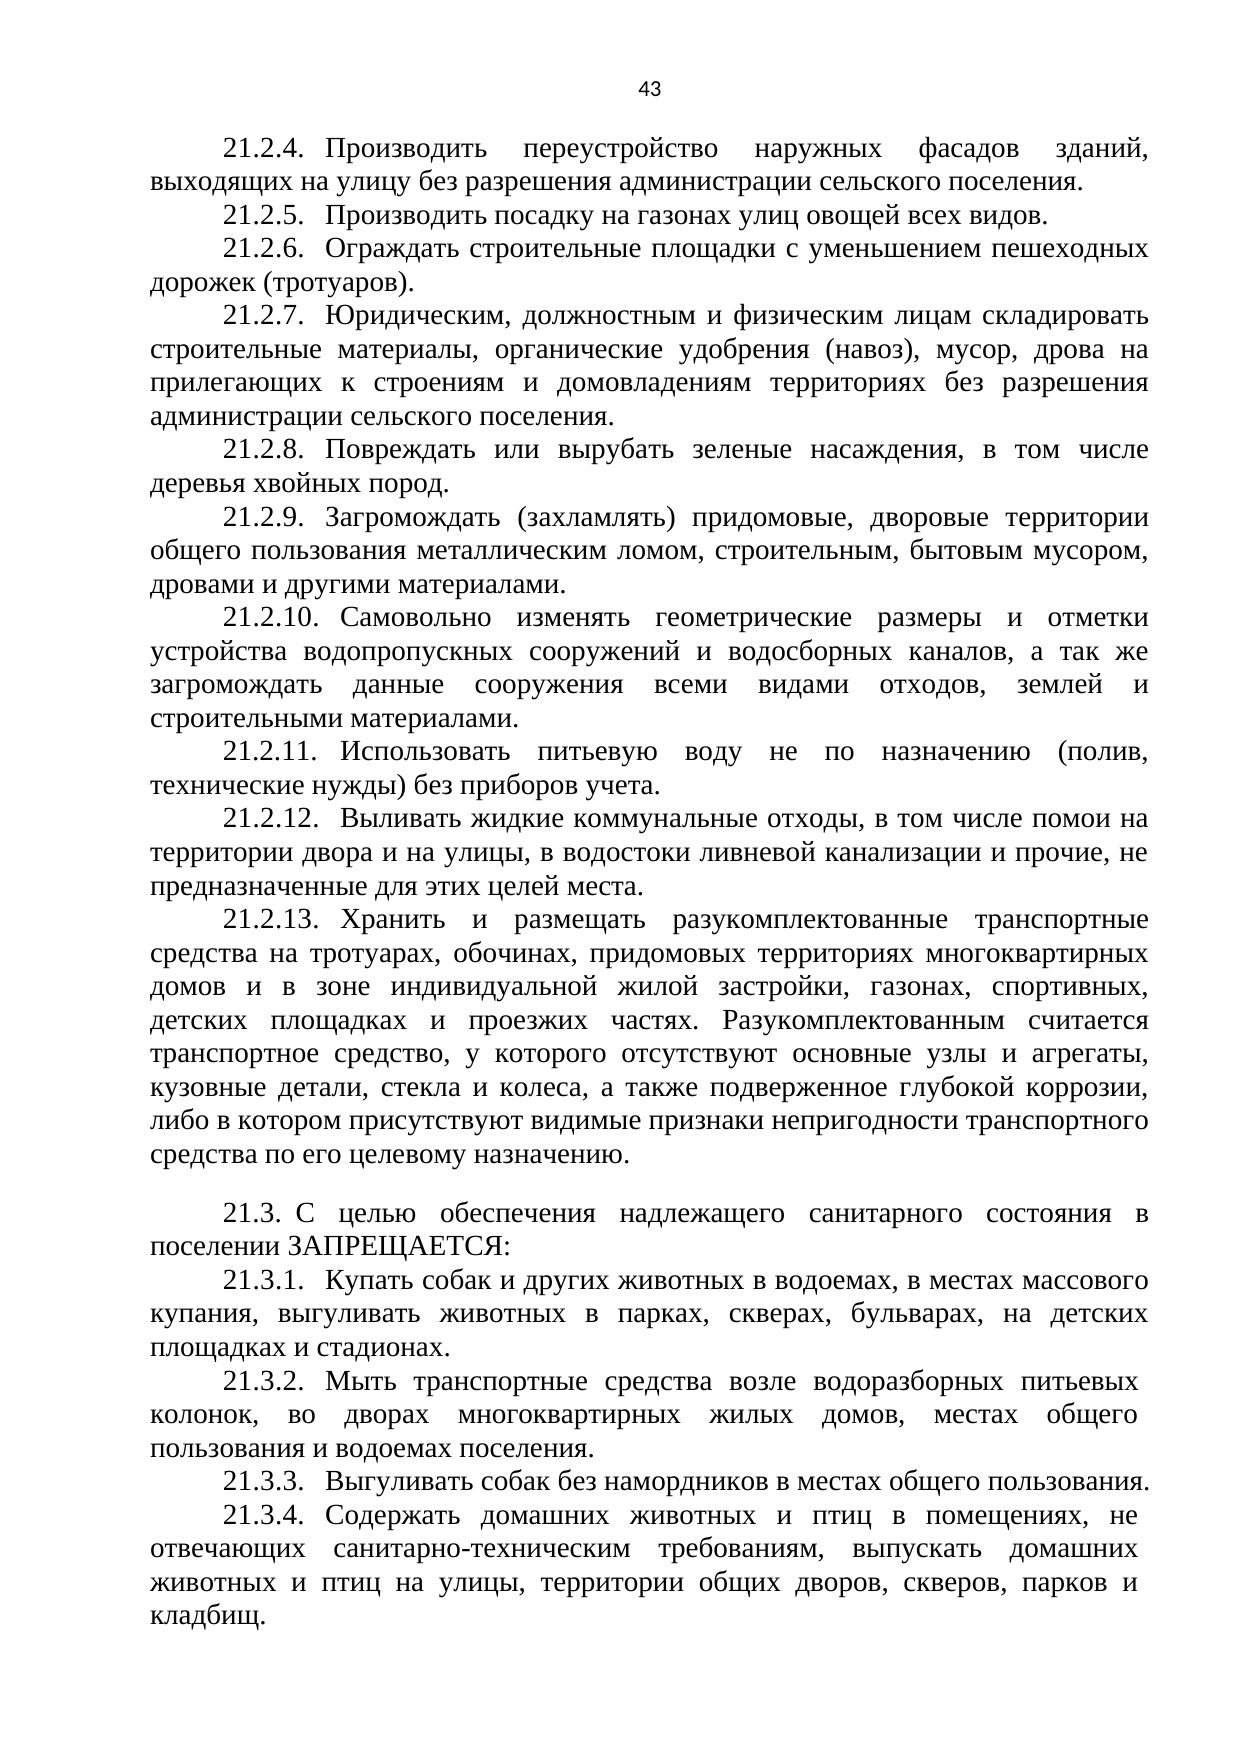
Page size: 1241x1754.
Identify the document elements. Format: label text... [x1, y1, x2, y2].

text 21.2.5. Производить посадку на газонах улиц овощей всех видов. [150, 197, 1152, 230]
text 21.2.9. Загромождать (захламлять) придомовые, дворовые территории общего пользования металлическим ломом, строительным, бытовым мусором, дровами и другими материалами. [150, 499, 1149, 599]
text 21.3.4. Содержать домашних животных и птиц в помещениях, не отвечающих санитарно-техническим требованиям, выпускать домашних животных и птиц на улицы, территории общих дворов, скверов, парков и кладбищ. [150, 1497, 1139, 1631]
text 21.3.2. Мыть транспортные средства возле водоразборных питьевых колонок, во дворах многоквартирных жилых домов, местах общего пользования и водоемах поселения. [150, 1363, 1139, 1463]
text 21.2.7. Юридическим, должностным и физическим лицам складировать строительные материалы, органические удобрения (навоз), мусор, дрова на прилегающих к строениям и домовладениям территориях без разрешения администрации сельского поселения. [150, 297, 1149, 432]
text 21.3. С целью обеспечения надлежащего санитарного состояния в поселении ЗАПРЕЩАЕТСЯ: [150, 1195, 1149, 1262]
text 21.2.11. Использовать питьевую воду не по назначению (полив, технические нужды) без приборов учета. [150, 733, 1149, 801]
text 21.2.6. Ограждать строительные площадки с уменьшением пешеходных дорожек (тротуаров). [150, 230, 1149, 297]
text 21.2.8. Повреждать или вырубать зеленые насаждения, в том числе деревья хвойных пород. [150, 432, 1149, 499]
text 21.3.3. Выгуливать собак без намордников в местах общего пользования. [150, 1463, 1152, 1497]
text 21.2.10. Самовольно изменять геометрические размеры и отметки устройства водопропускных сооружений и водосборных каналов, а так же загромождать данные сооружения всеми видами отходов, землей и строительными материалами. [150, 599, 1149, 733]
text 21.2.13. Хранить и размещать разукомплектованные транспортные средства на тротуарах, обочинах, придомовых территориях многоквартирных домов и в зоне индивидуальной жилой застройки, газонах, спортивных, детских площадках и проезжих частях. Разукомплектованным считается транспортное средство, у которого отсутствуют основные узлы и агрегаты, кузовные детали, стекла и колеса, а также подверженное глубокой коррозии, либо в котором присутствуют видимые признаки непригодности транспортного средства по его целевому назначению. [150, 901, 1149, 1169]
text 21.2.12. Выливать жидкие коммунальные отходы, в том числе помои на территории двора и на улицы, в водостоки ливневой канализации и прочие, не предназначенные для этих целей места. [150, 801, 1149, 901]
text 21.2.4. Производить переустройство наружных фасадов зданий, выходящих на улицу без разрешения администрации сельского поселения. [150, 130, 1149, 197]
text 21.3.1. Купать собак и других животных в водоемах, в местах массового купания, выгуливать животных в парках, скверах, бульварах, на детских площадках и стадионах. [150, 1262, 1149, 1363]
